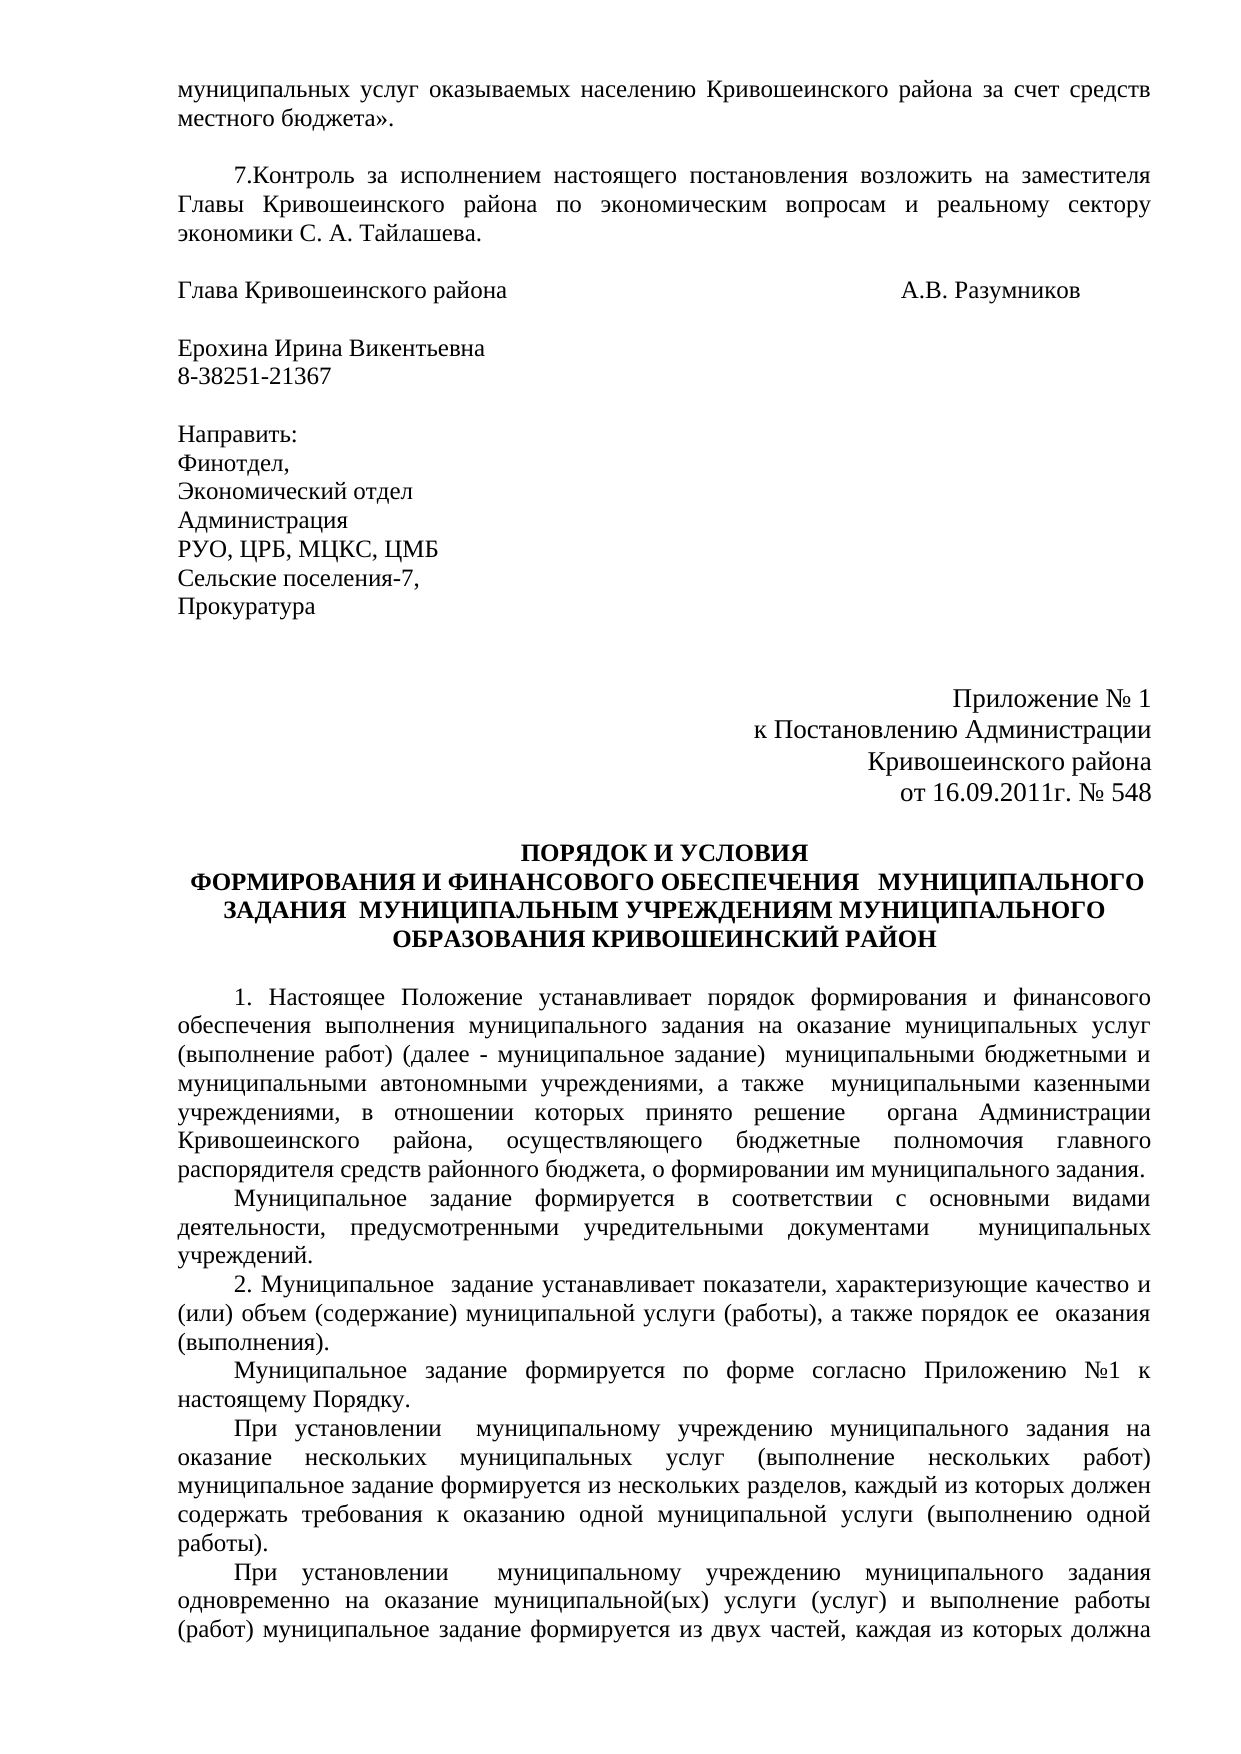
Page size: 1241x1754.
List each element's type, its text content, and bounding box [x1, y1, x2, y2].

text Направить: [177, 419, 1152, 448]
title ПОРЯДОК И УСЛОВИЯ [177, 838, 1152, 867]
text Администрация [177, 505, 1152, 534]
text Ерохина Ирина Викентьевна [177, 333, 1152, 361]
text Прокуратура [177, 591, 1152, 620]
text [177, 1557, 1152, 1643]
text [177, 74, 1152, 131]
text 2. Муниципальное задание устанавливает показатели, характеризующие качество и (или) объем (содержание) муниципальной услуги (работы), а также порядок ее оказания (выполнения). [177, 1269, 1152, 1356]
text Глава Кривошеинского района А.В. Разумников [177, 275, 1152, 304]
text Приложение № 1 [177, 682, 1152, 713]
text 8-38251-21367 [177, 361, 1152, 390]
title ФОРМИРОВАНИЯ И ФИНАНСОВОГО ОБЕСПЕЧЕНИЯ МУНИЦИПАЛЬНОГО ЗАДАНИЯ МУНИЦИПАЛЬНЫМ УЧРЕЖДЕНИЯМ МУНИЦИПАЛЬНОГО ОБРАЗОВАНИЯ КРИВОШЕИНСКИЙ РАЙОН [177, 867, 1152, 953]
text РУО, ЦРБ, МЦКС, ЦМБ [177, 534, 1152, 563]
text 7.Контроль за исполнением настоящего постановления возложить на заместителя Главы Кривошеинского района по экономическим вопросам и реальному сектору экономики С. А. Тайлашева. [177, 160, 1152, 246]
text Финотдел, [177, 448, 1152, 476]
text от 16.09.2011г. № 548 [177, 776, 1152, 807]
text Муниципальное задание формируется по форме согласно Приложению №1 к настоящему Порядку. [177, 1356, 1152, 1413]
text 1. Настоящее Положение устанавливает порядок формирования и финансового обеспечения выполнения муниципального задания на оказание муниципальных услуг (выполнение работ) (далее - муниципальное задание) муниципальными бюджетными и муниципальными автономными учреждениями, а также муниципальными казенными учреждениями, в отношении которых принято решение органа Администрации Кривошеинского района, осуществляющего бюджетные полномочия главного распорядителя средств районного бюджета, о формировании им муниципального задания. [177, 982, 1152, 1183]
text Сельские поселения-7, [177, 563, 1152, 591]
text Кривошеинского района [177, 745, 1152, 776]
text Экономический отдел [177, 476, 1152, 505]
text При установлении муниципальному учреждению муниципального задания на оказание нескольких муниципальных услуг (выполнение нескольких работ) муниципальное задание формируется из нескольких разделов, каждый из которых должен содержать требования к оказанию одной муниципальной услуги (выполнению одной работы). [177, 1413, 1152, 1557]
text к Постановлению Администрации [177, 713, 1152, 745]
text Муниципальное задание формируется в соответствии с основными видами деятельности, предусмотренными учредительными документами муниципальных учреждений. [177, 1183, 1152, 1269]
